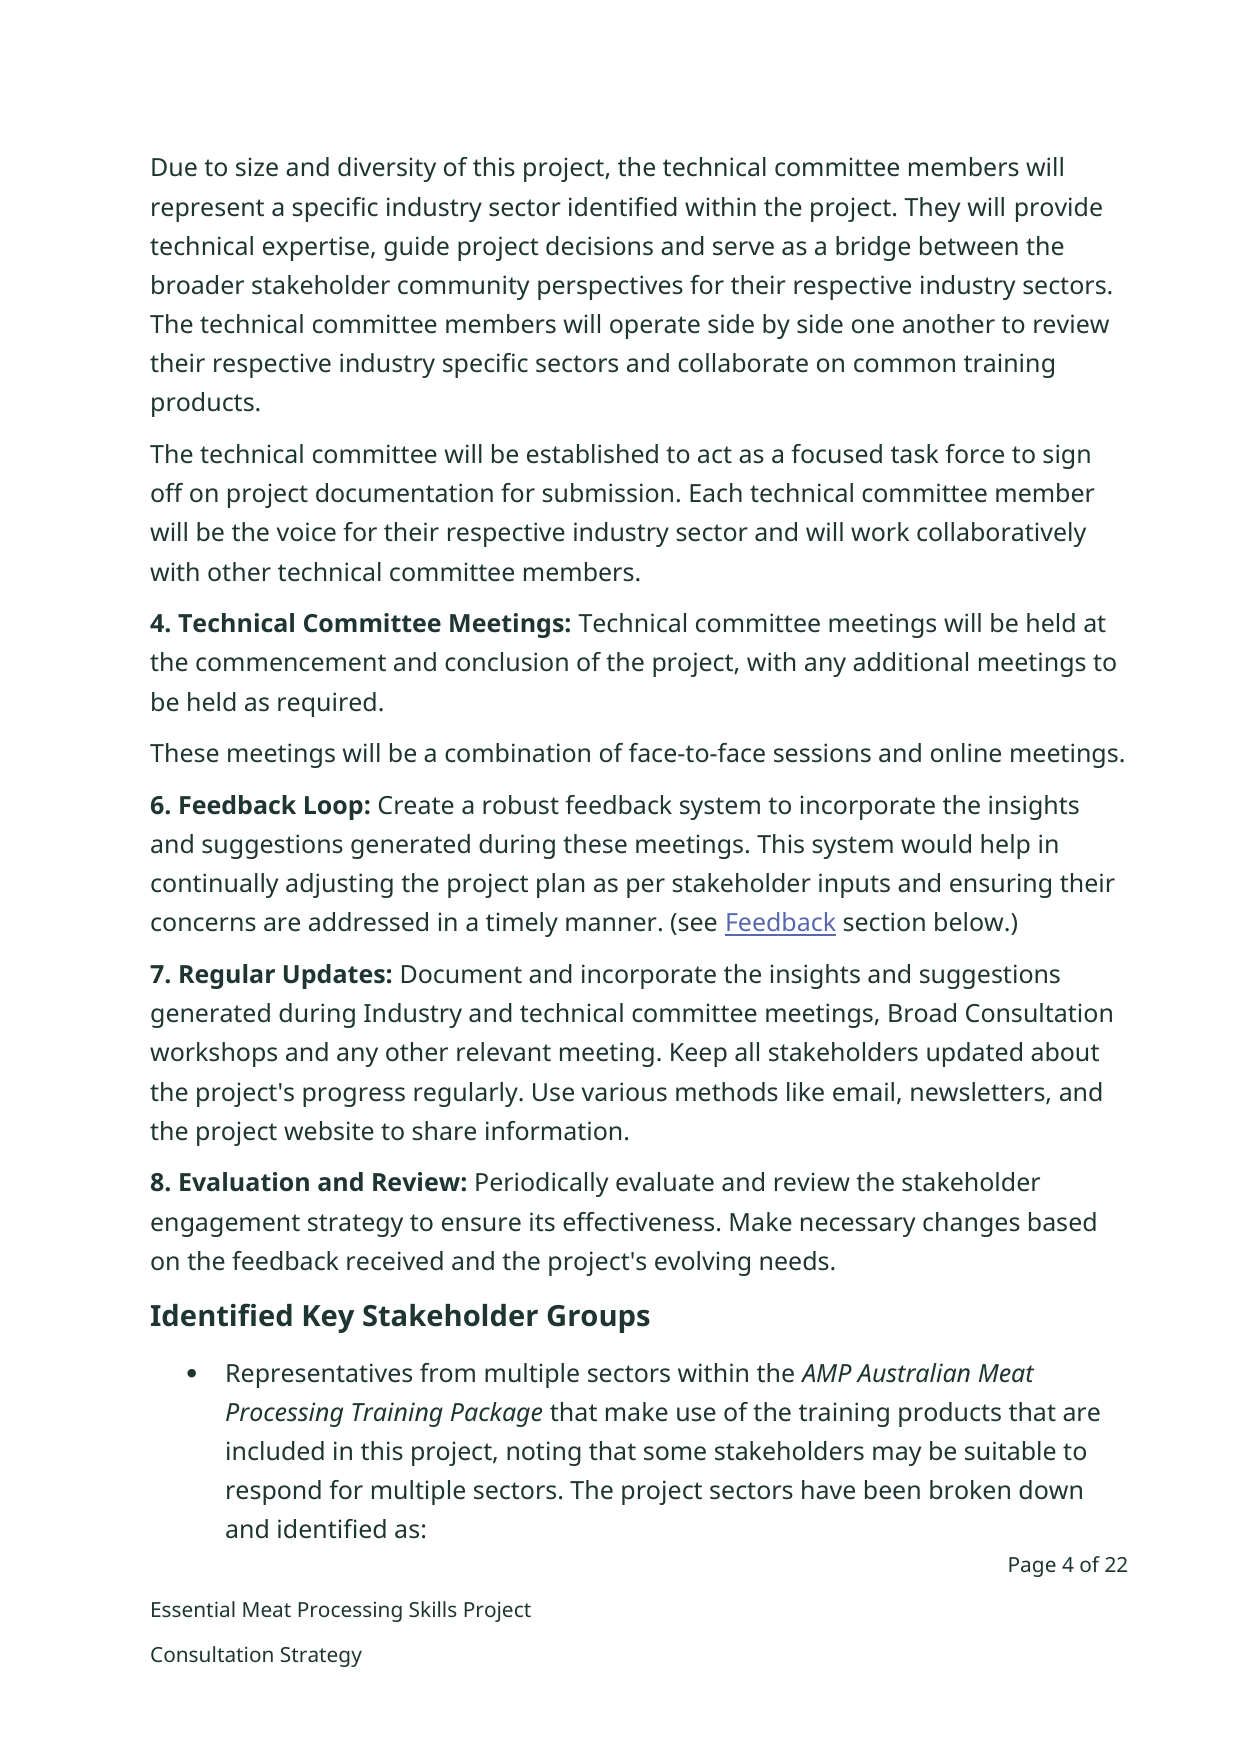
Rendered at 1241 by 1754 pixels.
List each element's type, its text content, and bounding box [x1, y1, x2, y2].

text The technical committee will be established to act as a focused task force to sign off on project documentation for submission. Each technical committee member will be the voice for their respective industry sector and will work collaboratively with other technical committee members. [150, 437, 1128, 588]
text Due to size and diversity of this project, the technical committee members will represent a specific industry sector identified within the project. They will provide technical expertise, guide project decisions and serve as a bridge between the broader stakeholder community perspectives for their respective industry sectors. The technical committee members will operate side by side one another to review their respective industry specific sectors and collaborate on common training products. [150, 150, 1128, 419]
text 4. Technical Committee Meetings: Technical committee meetings will be held at the commencement and conclusion of the project, with any additional meetings to be held as required. [150, 606, 1128, 718]
text These meetings will be a combination of face-to-face sessions and online meetings. [150, 736, 1128, 770]
text Representatives from multiple sectors within the AMP Australian Meat Processing Training Package that make use of the training products that are included in this project, noting that some stakeholders may be suitable to respond for multiple sectors. The project sectors have been broken down and identified as: [187, 1356, 1128, 1546]
subtitle Identified Key Stakeholder Groups [150, 1295, 1128, 1335]
text 8. Evaluation and Review: Periodically evaluate and review the stakeholder engagement strategy to ensure its effectiveness. Make necessary changes based on the feedback received and the project's evolving needs. [150, 1165, 1128, 1277]
text 6. Feedback Loop: Create a robust feedback system to incorporate the insights and suggestions generated during these meetings. This system would help in continually adjusting the project plan as per stakeholder inputs and ensuring their concerns are addressed in a timely manner. (see Feedback section below.) [150, 787, 1128, 939]
text 7. Regular Updates: Document and incorporate the insights and suggestions generated during Industry and technical committee meetings, Broad Consultation workshops and any other relevant meeting. Keep all stakeholders updated about the project's progress regularly. Use various methods like email, newsletters, and the project website to share information. [150, 957, 1128, 1147]
